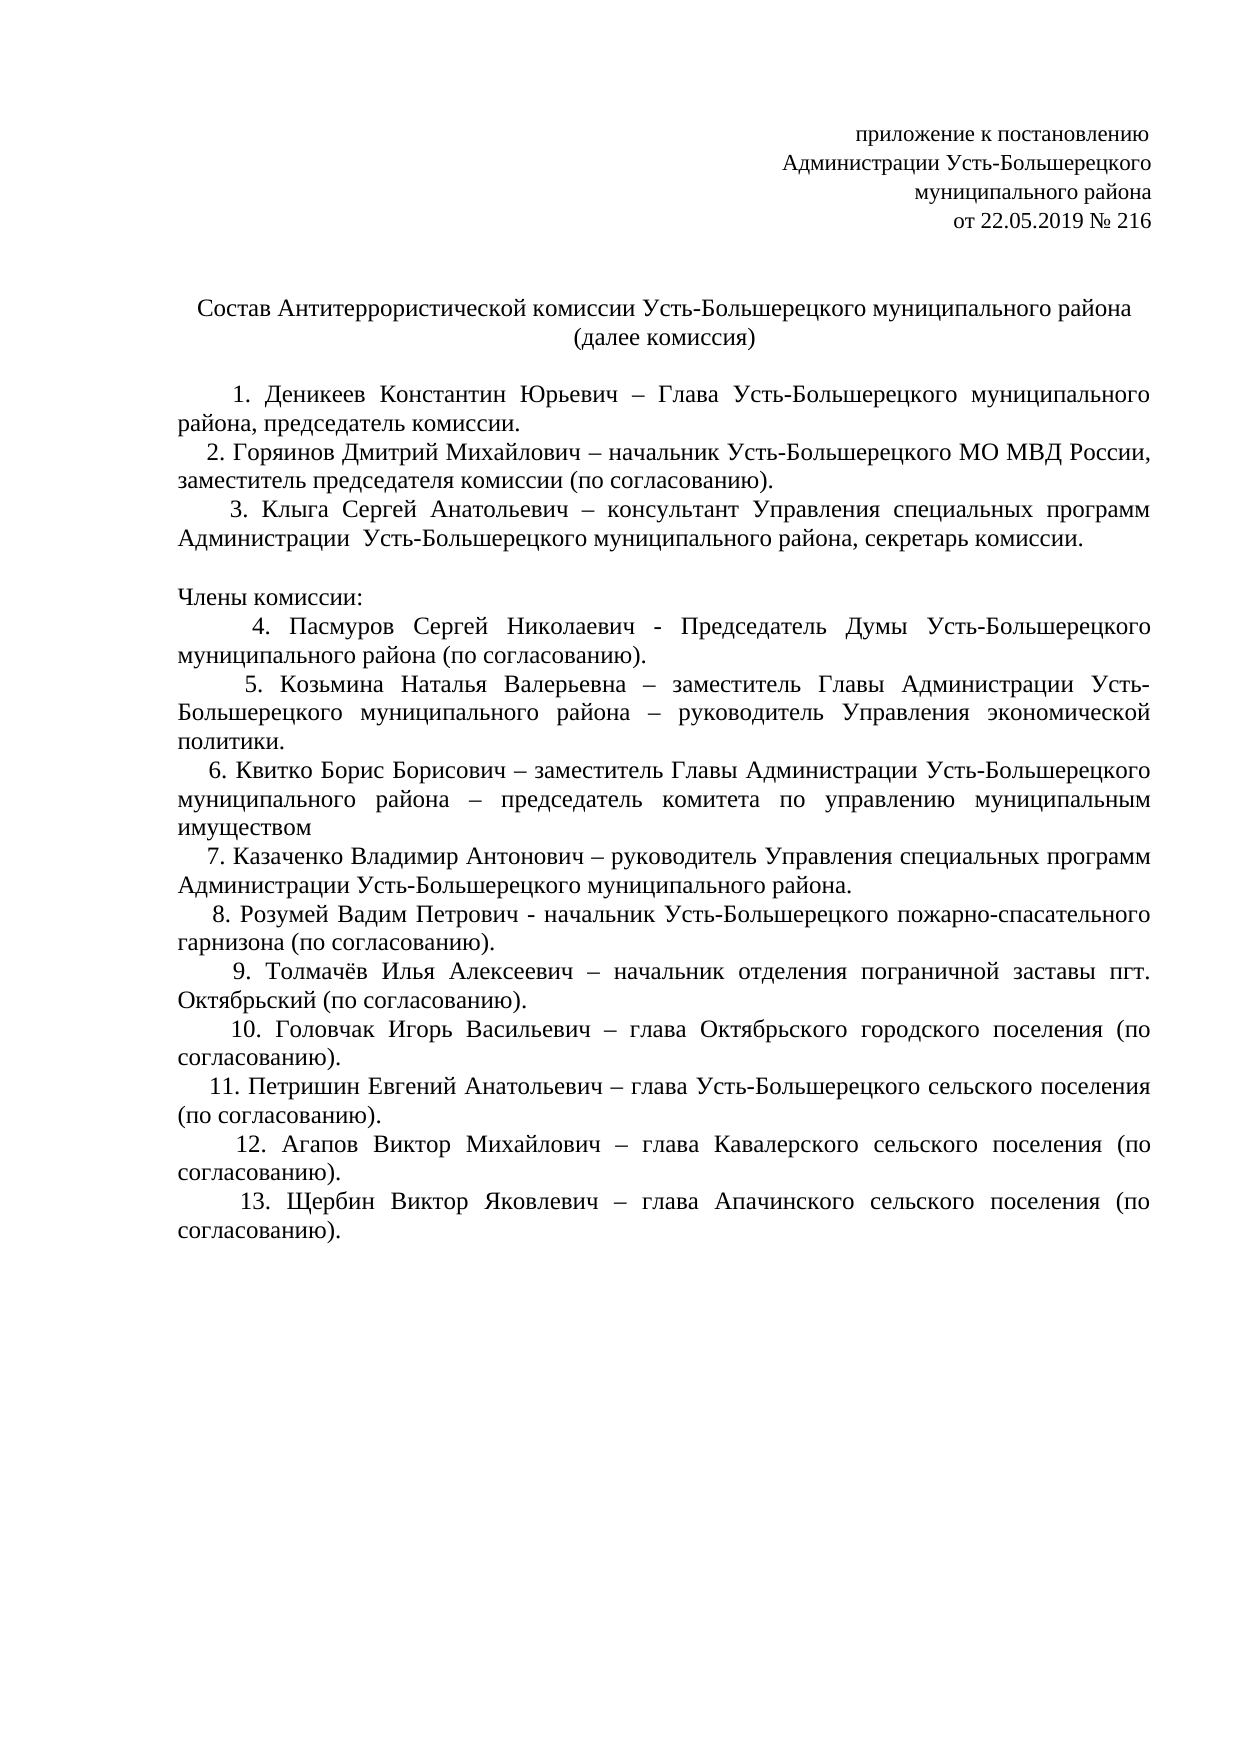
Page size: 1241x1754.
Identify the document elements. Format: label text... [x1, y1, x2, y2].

text 11. Петришин Евгений Анатольевич – глава Усть-Большерецкого сельского поселения (по согласованию). [177, 1071, 1152, 1129]
text Члены комиссии: [177, 582, 1152, 611]
text от 22.05.2019 № 216 [667, 206, 1152, 235]
text 2. Горяинов Дмитрий Михайлович – начальник Усть-Большерецкого МО МВД России, заместитель председателя комиссии (по согласованию). [177, 437, 1152, 494]
text 13. Щербин Виктор Яковлевич – глава Апачинского сельского поселения (по согласованию). [177, 1186, 1152, 1244]
text 7. Казаченко Владимир Антонович – руководитель Управления специальных программ Администрации Усть-Большерецкого муниципального района. [177, 841, 1152, 899]
text приложение к постановлению [667, 118, 1152, 147]
text 4. Пасмуров Сергей Николаевич - Председатель Думы Усть-Большерецкого муниципального района (по согласованию). [177, 611, 1152, 669]
text Администрации Усть-Большерецкого [667, 147, 1152, 176]
text 12. Агапов Виктор Михайлович – глава Кавалерского сельского поселения (по согласованию). [177, 1129, 1152, 1186]
text 5. Козьмина Наталья Валерьевна – заместитель Главы Администрации Усть-Большерецкого муниципального района – руководитель Управления экономической политики. [177, 669, 1152, 755]
text 1. Деникеев Константин Юрьевич – Глава Усть-Большерецкого муниципального района, председатель комиссии. [177, 379, 1152, 437]
text 6. Квитко Борис Борисович – заместитель Главы Администрации Усть-Большерецкого муниципального района – председатель комитета по управлению муниципальным имуществом [177, 755, 1152, 841]
text 3. Клыга Сергей Анатольевич – консультант Управления специальных программ Администрации Усть-Большерецкого муниципального района, секретарь комиссии. [177, 494, 1152, 552]
text муниципального района [667, 176, 1152, 206]
text 8. Розумей Вадим Петрович - начальник Усть-Большерецкого пожарно-спасательного гарнизона (по согласованию). [177, 899, 1152, 956]
text 10. Головчак Игорь Васильевич – глава Октябрьского городского поселения (по согласованию). [177, 1014, 1152, 1071]
text 9. Толмачёв Илья Алексеевич – начальник отделения пограничной заставы пгт. Октябрьский (по согласованию). [177, 956, 1152, 1014]
text Состав Антитеррористической комиссии Усть-Большерецкого муниципального района (далее комиссия) [177, 293, 1152, 351]
